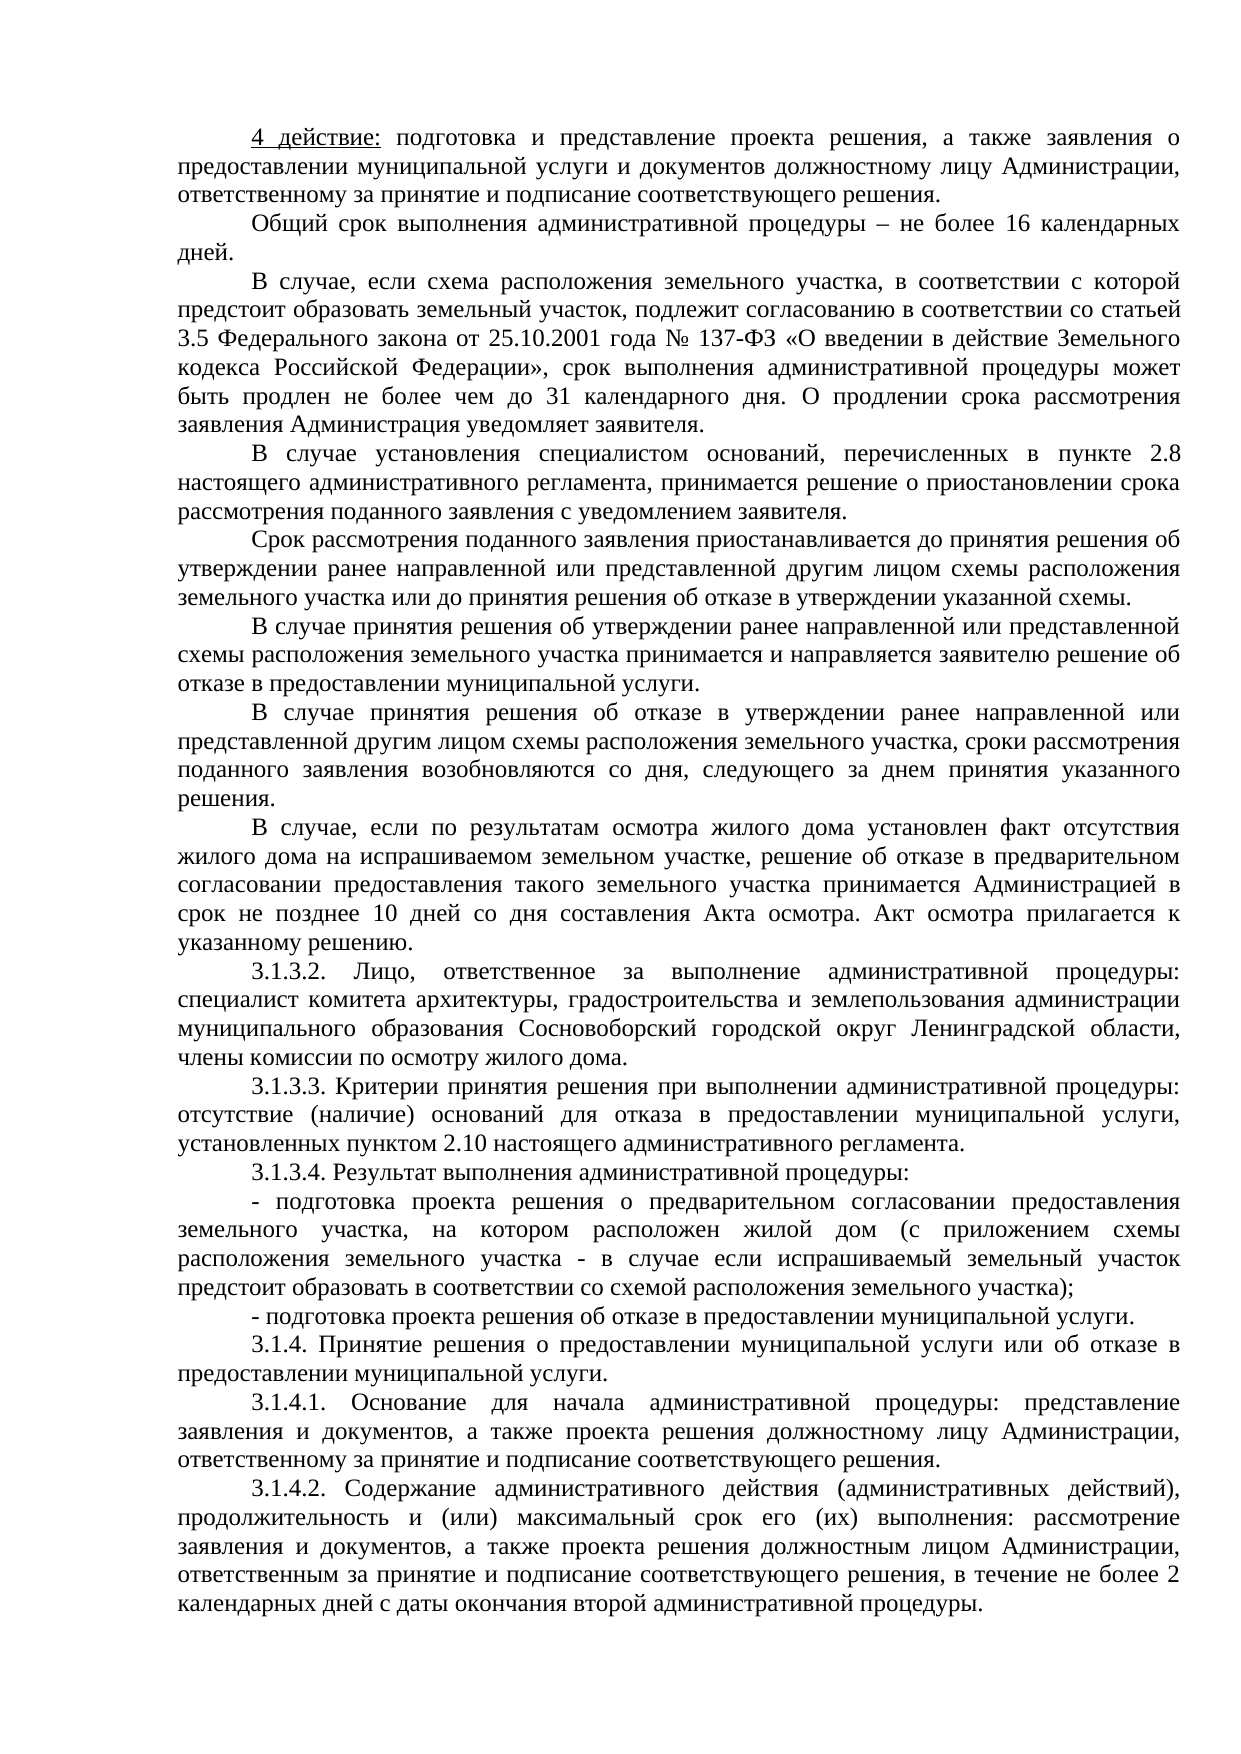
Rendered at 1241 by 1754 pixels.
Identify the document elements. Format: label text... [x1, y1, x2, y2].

text В случае, если по результатам осмотра жилого дома установлен факт отсутствия жилого дома на испрашиваемом земельном участке, решение об отказе в предварительном согласовании предоставления такого земельного участка принимается Администрацией в срок не позднее 10 дней со дня составления Акта осмотра. Акт осмотра прилагается к указанному решению. [177, 812, 1181, 956]
text В случае, если схема расположения земельного участка, в соответствии с которой предстоит образовать земельный участок, подлежит согласованию в соответствии со статьей 3.5 Федерального закона от 25.10.2001 года № 137-ФЗ «О введении в действие Земельного кодекса Российской Федерации», срок выполнения административной процедуры может быть продлен не более чем до 31 календарного дня. О продлении срока рассмотрения заявления Администрация уведомляет заявителя. [177, 266, 1181, 438]
text Общий срок выполнения административной процедуры – не более 16 календарных дней. [177, 208, 1181, 266]
text 3.1.4.2. Содержание административного действия (административных действий), продолжительность и (или) максимальный срок его (их) выполнения: рассмотрение заявления и документов, а также проекта решения должностным лицом Администрации, ответственным за принятие и подписание соответствующего решения, в течение не более 2 календарных дней с даты окончания второй административной процедуры. [177, 1473, 1181, 1617]
text - подготовка проекта решения о предварительном согласовании предоставления земельного участка, на котором расположен жилой дом (с приложением схемы расположения земельного участка - в случае если испрашиваемый земельный участок предстоит образовать в соответствии со схемой расположения земельного участка); [177, 1186, 1181, 1301]
text - подготовка проекта решения об отказе в предоставлении муниципальной услуги. [177, 1301, 1181, 1329]
text 3.1.3.3. Критерии принятия решения при выполнении административной процедуры: отсутствие (наличие) оснований для отказа в предоставлении муниципальной услуги, установленных пунктом 2.10 настоящего административного регламента. [177, 1071, 1181, 1157]
text 3.1.3.4. Результат выполнения административной процедуры: [177, 1157, 1181, 1186]
text 3.1.4.1. Основание для начала административной процедуры: представление заявления и документов, а также проекта решения должностному лицу Администрации, ответственному за принятие и подписание соответствующего решения. [177, 1387, 1181, 1473]
text 3.1.3.2. Лицо, ответственное за выполнение административной процедуры: специалист комитета архитектуры, градостроительства и землепользования администрации муниципального образования Сосновоборский городской округ Ленинградской области, члены комиссии по осмотру жилого дома. [177, 956, 1181, 1071]
text 3.1.4. Принятие решения о предоставлении муниципальной услуги или об отказе в предоставлении муниципальной услуги. [177, 1329, 1181, 1387]
text 4 действие: подготовка и представление проекта решения, а также заявления о предоставлении муниципальной услуги и документов должностному лицу Администрации, ответственному за принятие и подписание соответствующего решения. [177, 122, 1181, 208]
text В случае установления специалистом оснований, перечисленных в пункте 2.8 настоящего административного регламента, принимается решение о приостановлении срока рассмотрения поданного заявления с уведомлением заявителя. [177, 438, 1181, 524]
text Срок рассмотрения поданного заявления приостанавливается до принятия решения об утверждении ранее направленной или представленной другим лицом схемы расположения земельного участка или до принятия решения об отказе в утверждении указанной схемы. [177, 524, 1181, 611]
text В случае принятия решения об отказе в утверждении ранее направленной или представленной другим лицом схемы расположения земельного участка, сроки рассмотрения поданного заявления возобновляются со дня, следующего за днем принятия указанного решения. [177, 697, 1181, 812]
text В случае принятия решения об утверждении ранее направленной или представленной схемы расположения земельного участка принимается и направляется заявителю решение об отказе в предоставлении муниципальной услуги. [177, 611, 1181, 697]
